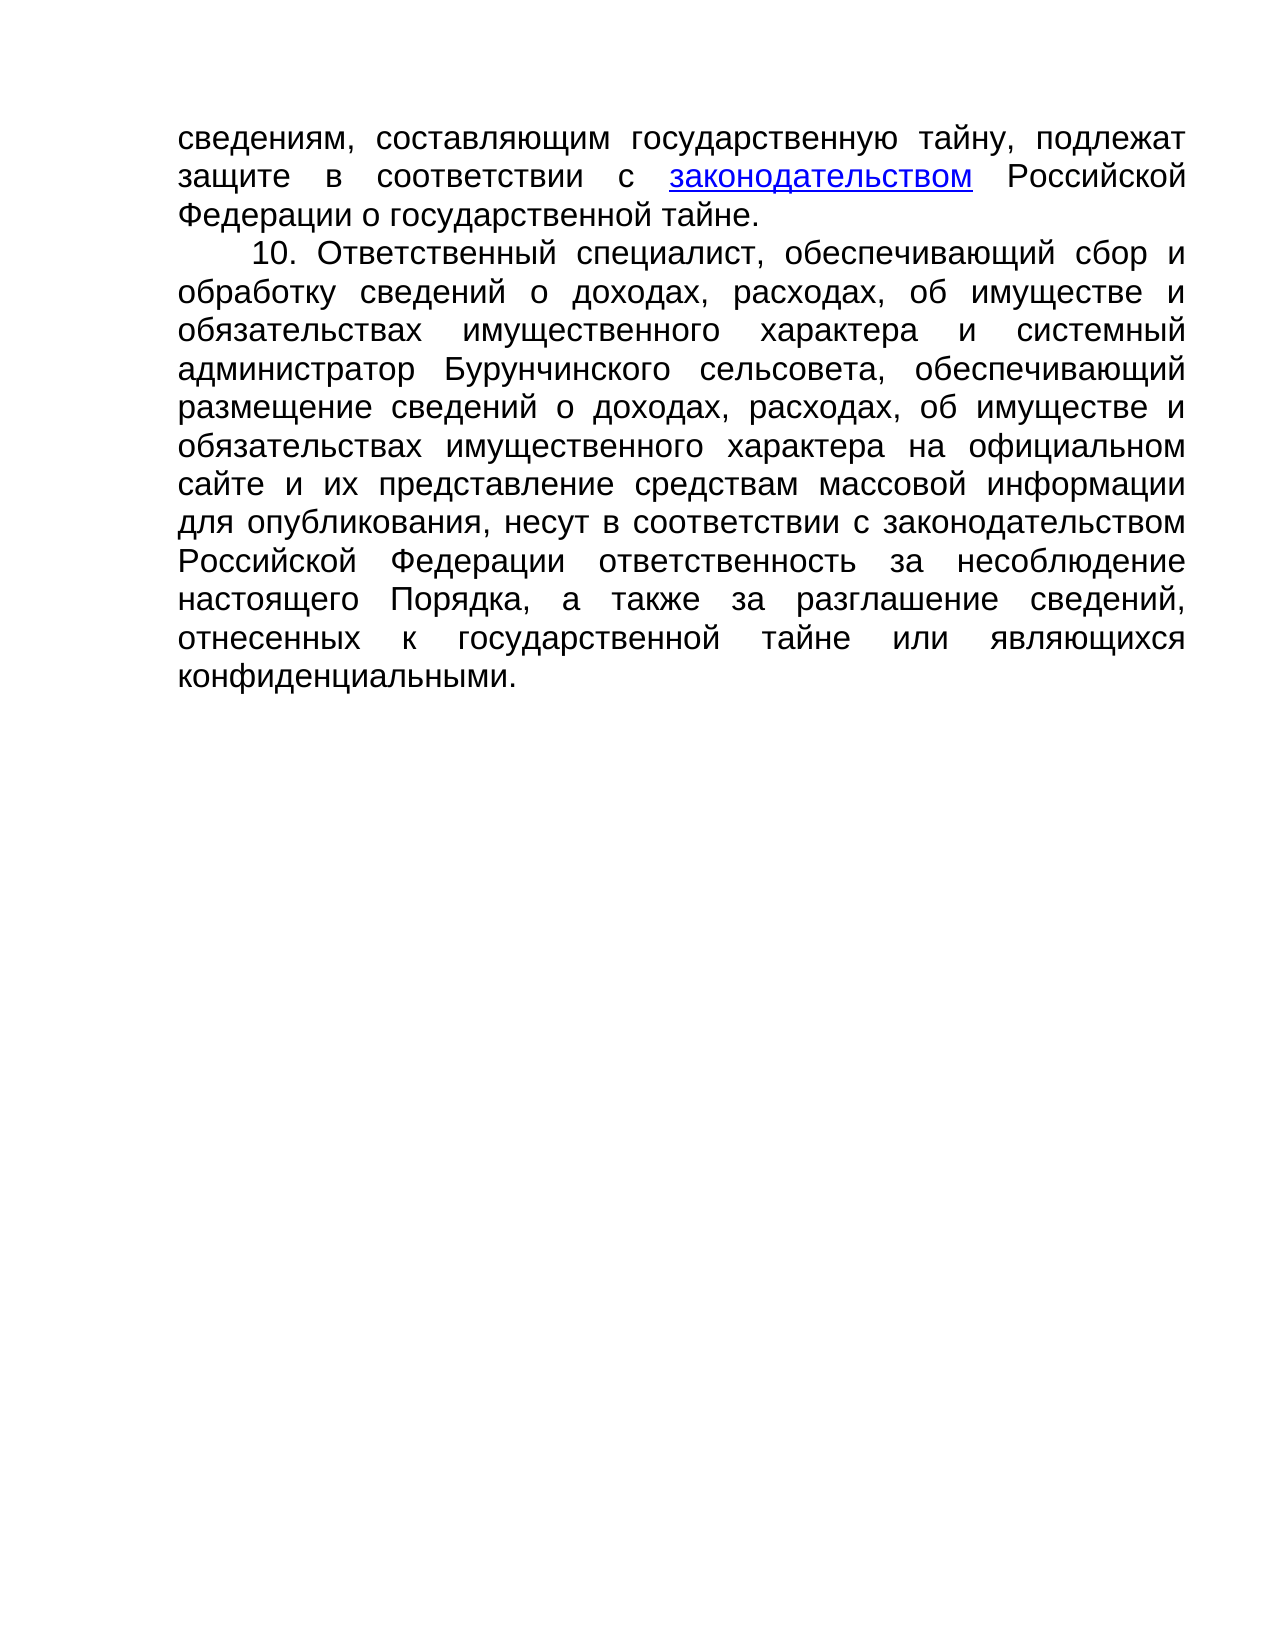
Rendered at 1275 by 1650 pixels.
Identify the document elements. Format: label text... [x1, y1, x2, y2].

text 10. Ответственный специалист, обеспечивающий сбор и обработку сведений о доходах, расходах, об имуществе и обязательствах имущественного характера и системный администратор Бурунчинского сельсовета, обеспечивающий размещение сведений о доходах, расходах, об имуществе и обязательствах имущественного характера на официальном сайте и их представление средствам массовой информации для опубликования, несут в соответствии с законодательством Российской Федерации ответственность за несоблюдение настоящего Порядка, а также за разглашение сведений, отнесенных к государственной тайне или являющихся конфиденциальными. [177, 233, 1186, 695]
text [177, 118, 1186, 233]
